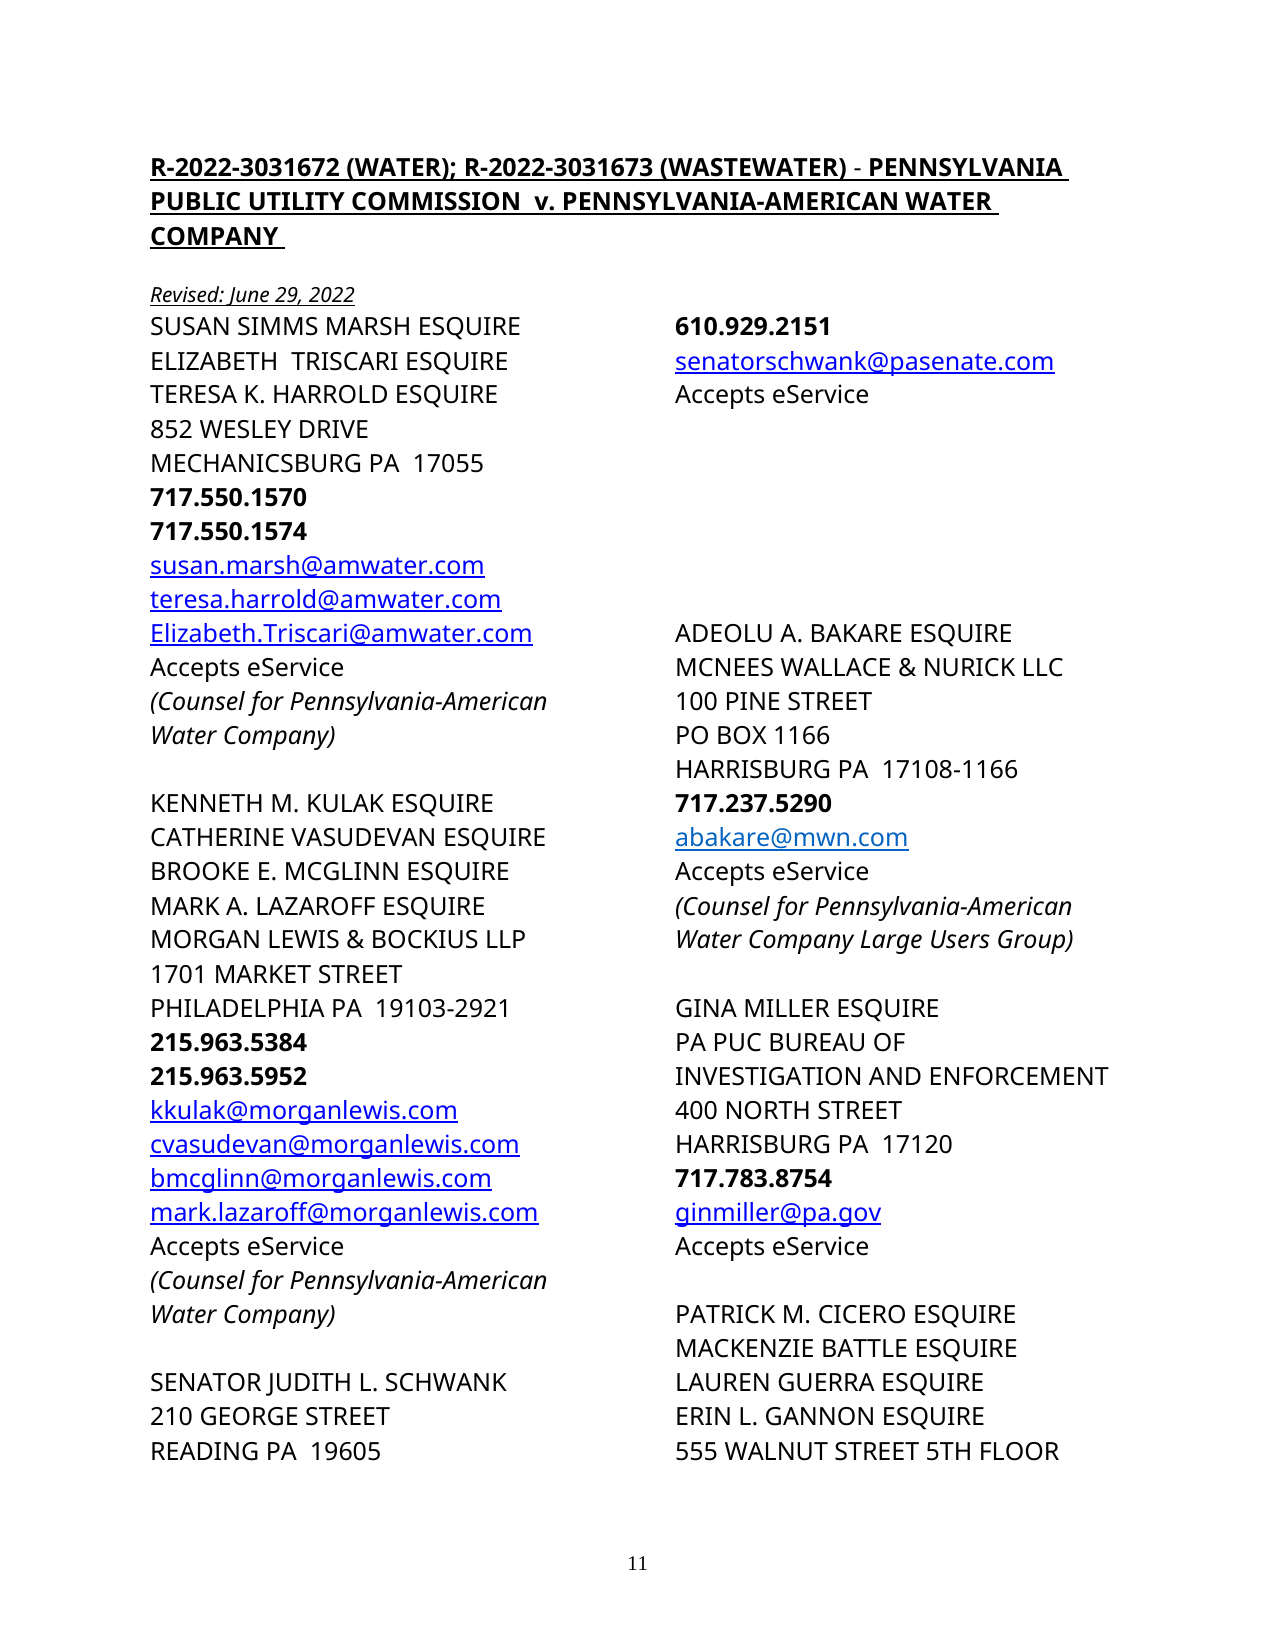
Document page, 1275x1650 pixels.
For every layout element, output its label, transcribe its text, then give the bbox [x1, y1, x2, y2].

text ADEOLU A. BAKARE ESQUIRE [675, 616, 1125, 650]
text SENATOR JUDITH L. SCHWANK [150, 1331, 600, 1399]
text HARRISBURG PA 17108-1166 [675, 752, 1125, 786]
text GINA MILLER ESQUIRE PA PUC BUREAU OF INVESTIGATION AND ENFORCEMENT 400 NORTH STREET HARRISBURG PA 17120 717.783.8754 ginmiller@pa.gov Accepts eService [675, 956, 1125, 1263]
text 717.237.5290 abakare@mwn.com Accepts eService (Counsel for Pennsylvania-American Water Company Large Users Group) [675, 786, 1125, 956]
text R-2022-3031672 (WATER); R-2022-3031673 (WASTEWATER) - PENNSYLVANIA PUBLIC UTILITY COMMISSION v. PENNSYLVANIA-AMERICAN WATER COMPANY Revised: June 29, 2022 [150, 150, 1125, 309]
text 210 GEORGE STREET READING PA 19605 610.929.2151 senatorschwank@pasenate.com Accepts eService [675, 309, 1125, 445]
text SUSAN SIMMS MARSH ESQUIRE ELIZABETH TRISCARI ESQUIRE TERESA K. HARROLD ESQUIRE 852 WESLEY DRIVE MECHANICSBURG PA 17055 717.550.1570 717.550.1574 susan.marsh@amwater.com teresa.harrold@amwater.com Elizabeth.Triscari@amwater.com Accepts eService (Counsel for Pennsylvania-American Water Company) [150, 309, 600, 752]
text 100 PINE STREET [675, 684, 1125, 718]
text KENNETH M. KULAK ESQUIRE CATHERINE VASUDEVAN ESQUIRE BROOKE E. MCGLINN ESQUIRE MARK A. LAZAROFF ESQUIRE MORGAN LEWIS & BOCKIUS LLP 1701 MARKET STREET PHILADELPHIA PA 19103-2921 215.963.5384 215.963.5952 kkulak@morganlewis.com cvasudevan@morganlewis.com bmcglinn@morganlewis.com mark.lazaroff@morganlewis.com Accepts eService (Counsel for Pennsylvania-American Water Company) [150, 752, 600, 1331]
text PO BOX 1166 [675, 718, 1125, 752]
text 210 GEORGE STREET READING PA 19605 610.929.2151 senatorschwank@pasenate.com Accepts eService [150, 1399, 600, 1467]
text MCNEES WALLACE & NURICK LLC [675, 650, 1125, 684]
